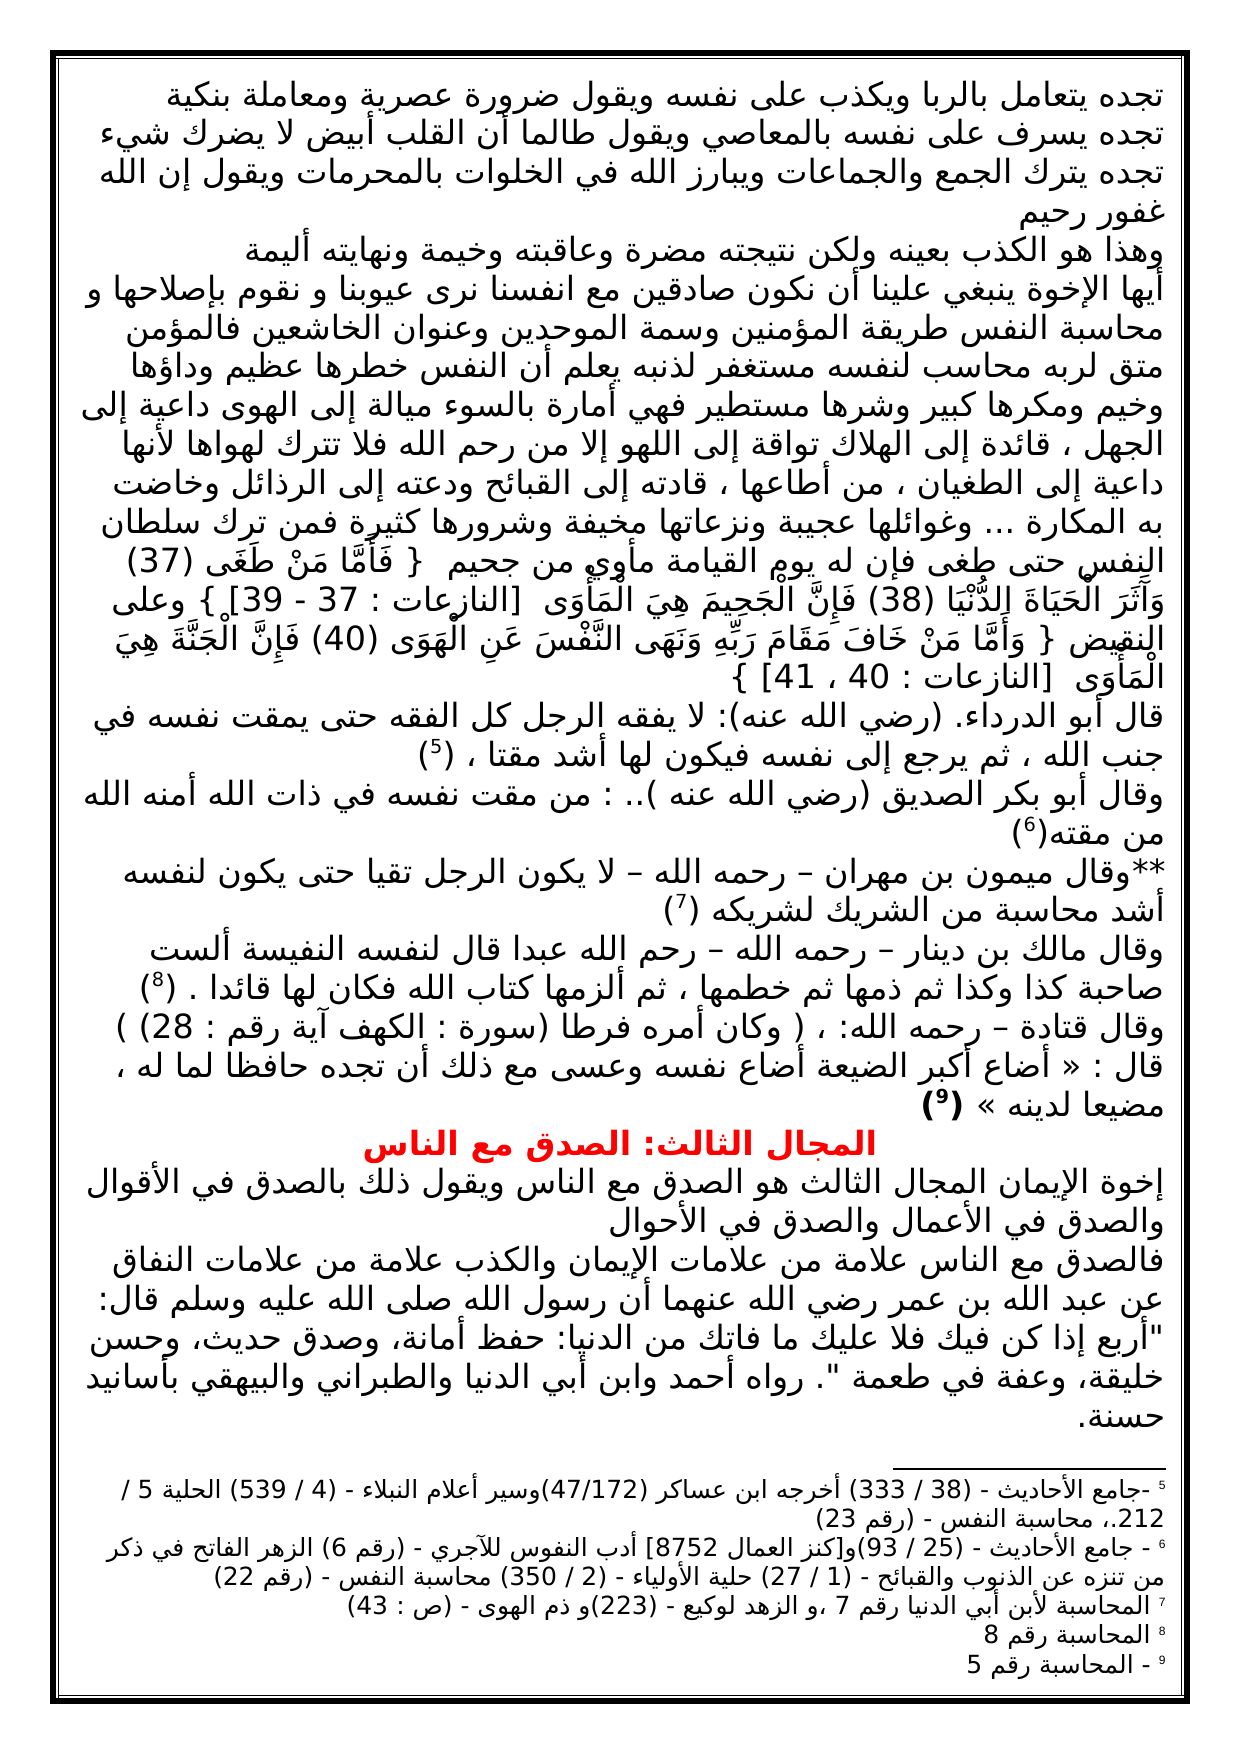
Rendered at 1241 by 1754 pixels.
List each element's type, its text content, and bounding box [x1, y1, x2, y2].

text تجده يسرف على نفسه بالمعاصي ويقول طالما أن القلب أبيض لا يضرك شيء [75, 114, 1165, 153]
text تجده يتعامل بالربا ويكذب على نفسه ويقول ضرورة عصرية ومعاملة بنكية [75, 75, 1165, 114]
text إخوة الإيمان المجال الثالث هو الصدق مع الناس ويقول ذلك بالصدق في الأقوال والصدق في الأعمال والصدق في الأحوال [75, 1163, 1165, 1241]
text المجال الثالث: الصدق مع الناس [75, 1124, 1165, 1163]
text قال أبو الدرداء. (رضي الله عنه): لا يفقه الرجل كل الفقه حتى يمقت نفسه في جنب الله ، ثم يرجع إلى نفسه فيكون لها أشد مقتا ، () [75, 697, 1165, 774]
text فالصدق مع الناس علامة من علامات الإيمان والكذب علامة من علامات النفاق عن عبد الله بن عمر رضي الله عنهما أن رسول الله صلى الله عليه وسلم قال: "أربع إذا كن فيك فلا عليك ما فاتك من الدنيا: حفظ أمانة، وصدق حديث، وحسن خليقة، وعفة في طعمة ". رواه أحمد وابن أبي الدنيا والطبراني والبيهقي بأسانيد حسنة. [75, 1241, 1165, 1435]
text تجده يترك الجمع والجماعات ويبارز الله في الخلوات بالمحرمات ويقول إن الله غفور رحيم [75, 153, 1165, 230]
text وقال قتادة – رحمه الله: ، ( وكان أمره فرطا (سورة : الكهف آية رقم : 28) ) قال : « أضاع أكبر الضيعة أضاع نفسه وعسى مع ذلك أن تجده حافظا لما له ، مضيعا لدينه » () [75, 1007, 1165, 1124]
text وقال مالك بن دينار – رحمه الله – رحم الله عبدا قال لنفسه النفيسة ألست صاحبة كذا وكذا ثم ذمها ثم خطمها ، ثم ألزمها كتاب الله فكان لها قائدا . () [75, 930, 1165, 1007]
text **وقال ميمون بن مهران – رحمه الله – لا يكون الرجل تقيا حتى يكون لنفسه أشد محاسبة من الشريك لشريكه () [75, 852, 1165, 930]
text وهذا هو الكذب بعينه ولكن نتيجته مضرة وعاقبته وخيمة ونهايته أليمة [75, 230, 1165, 269]
text أيها الإخوة ينبغي علينا أن نكون صادقين مع انفسنا نرى عيوبنا و نقوم بإصلاحها و محاسبة النفس طريقة المؤمنين وسمة الموحدين وعنوان الخاشعين فالمؤمن متق لربه محاسب لنفسه مستغفر لذنبه يعلم أن النفس خطرها عظيم وداؤها وخيم ومكرها كبير وشرها مستطير فهي أمارة بالسوء ميالة إلى الهوى داعية إلى الجهل ، قائدة إلى الهلاك تواقة إلى اللهو إلا من رحم الله فلا تترك لهواها لأنها داعية إلى الطغيان ، من أطاعها ، قادته إلى القبائح ودعته إلى الرذائل وخاضت به المكارة ... وغوائلها عجيبة ونزعاتها مخيفة وشرورها كثيرة فمن ترك سلطان النفس حتى طغى فإن له يوم القيامة مأوي من جحيم { فَأَمَّا مَنْ طَغَى (37) وَآَثَرَ الْحَيَاةَ الدُّنْيَا (38) فَإِنَّ الْجَحِيمَ هِيَ الْمَأْوَى [النازعات : 37 - 39] } وعلى النقيض { وَأَمَّا مَنْ خَافَ مَقَامَ رَبِّهِ وَنَهَى النَّفْسَ عَنِ الْهَوَى (40) فَإِنَّ الْجَنَّةَ هِيَ الْمَأْوَى [النازعات : 40 ، 41] } [75, 269, 1165, 697]
text وقال أبو بكر الصديق (رضي الله عنه ).. : من مقت نفسه في ذات الله أمنه الله من مقته() [75, 774, 1165, 852]
